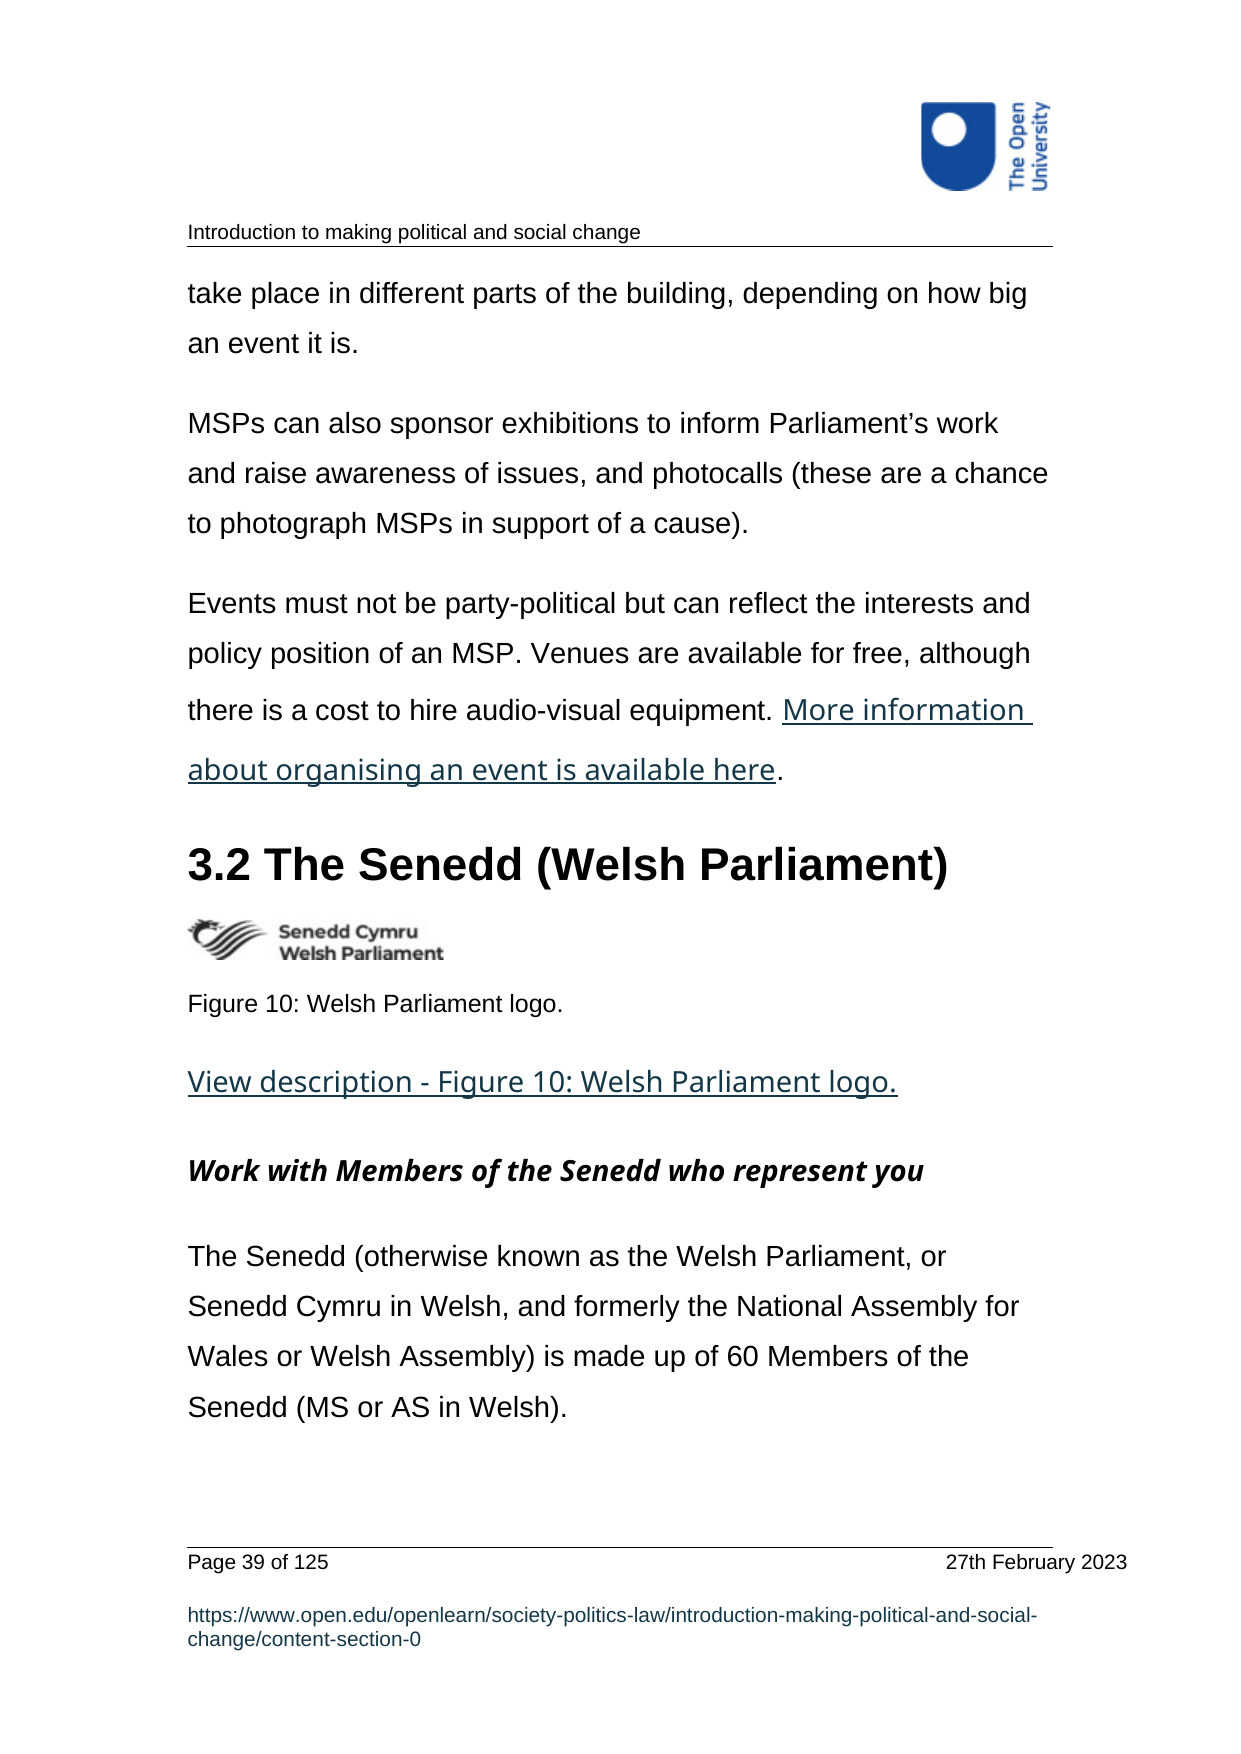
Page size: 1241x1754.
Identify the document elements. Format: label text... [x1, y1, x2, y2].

text The Senedd (otherwise known as the Welsh Parliament, or Senedd Cymru in Welsh, and formerly the National Assembly for Wales or Welsh Assembly) is made up of 60 Members of the Senedd (MS or AS in Welsh). [187, 1239, 1053, 1423]
text Events must not be party-political but can reflect the interests and policy position of an MSP. Venues are available for free, although there is a cost to hire audio-visual equipment. More information about organising an event is available here. [187, 586, 1053, 788]
text View description - Figure 10: Welsh Parliament logo. [187, 1061, 1053, 1101]
picture [921, 102, 1052, 191]
subtitle 3.2 The Senedd (Welsh Parliament) [187, 837, 1053, 890]
text Work with Members of the Senedd who represent you [187, 1150, 1053, 1190]
text Figure 10: Welsh Parliament logo. [187, 989, 1053, 1018]
picture [187, 919, 444, 960]
text MSPs can also sponsor exhibitions to inform Parliament’s work and raise awareness of issues, and photocalls (these are a chance to photograph MSPs in support of a cause). [187, 406, 1053, 540]
